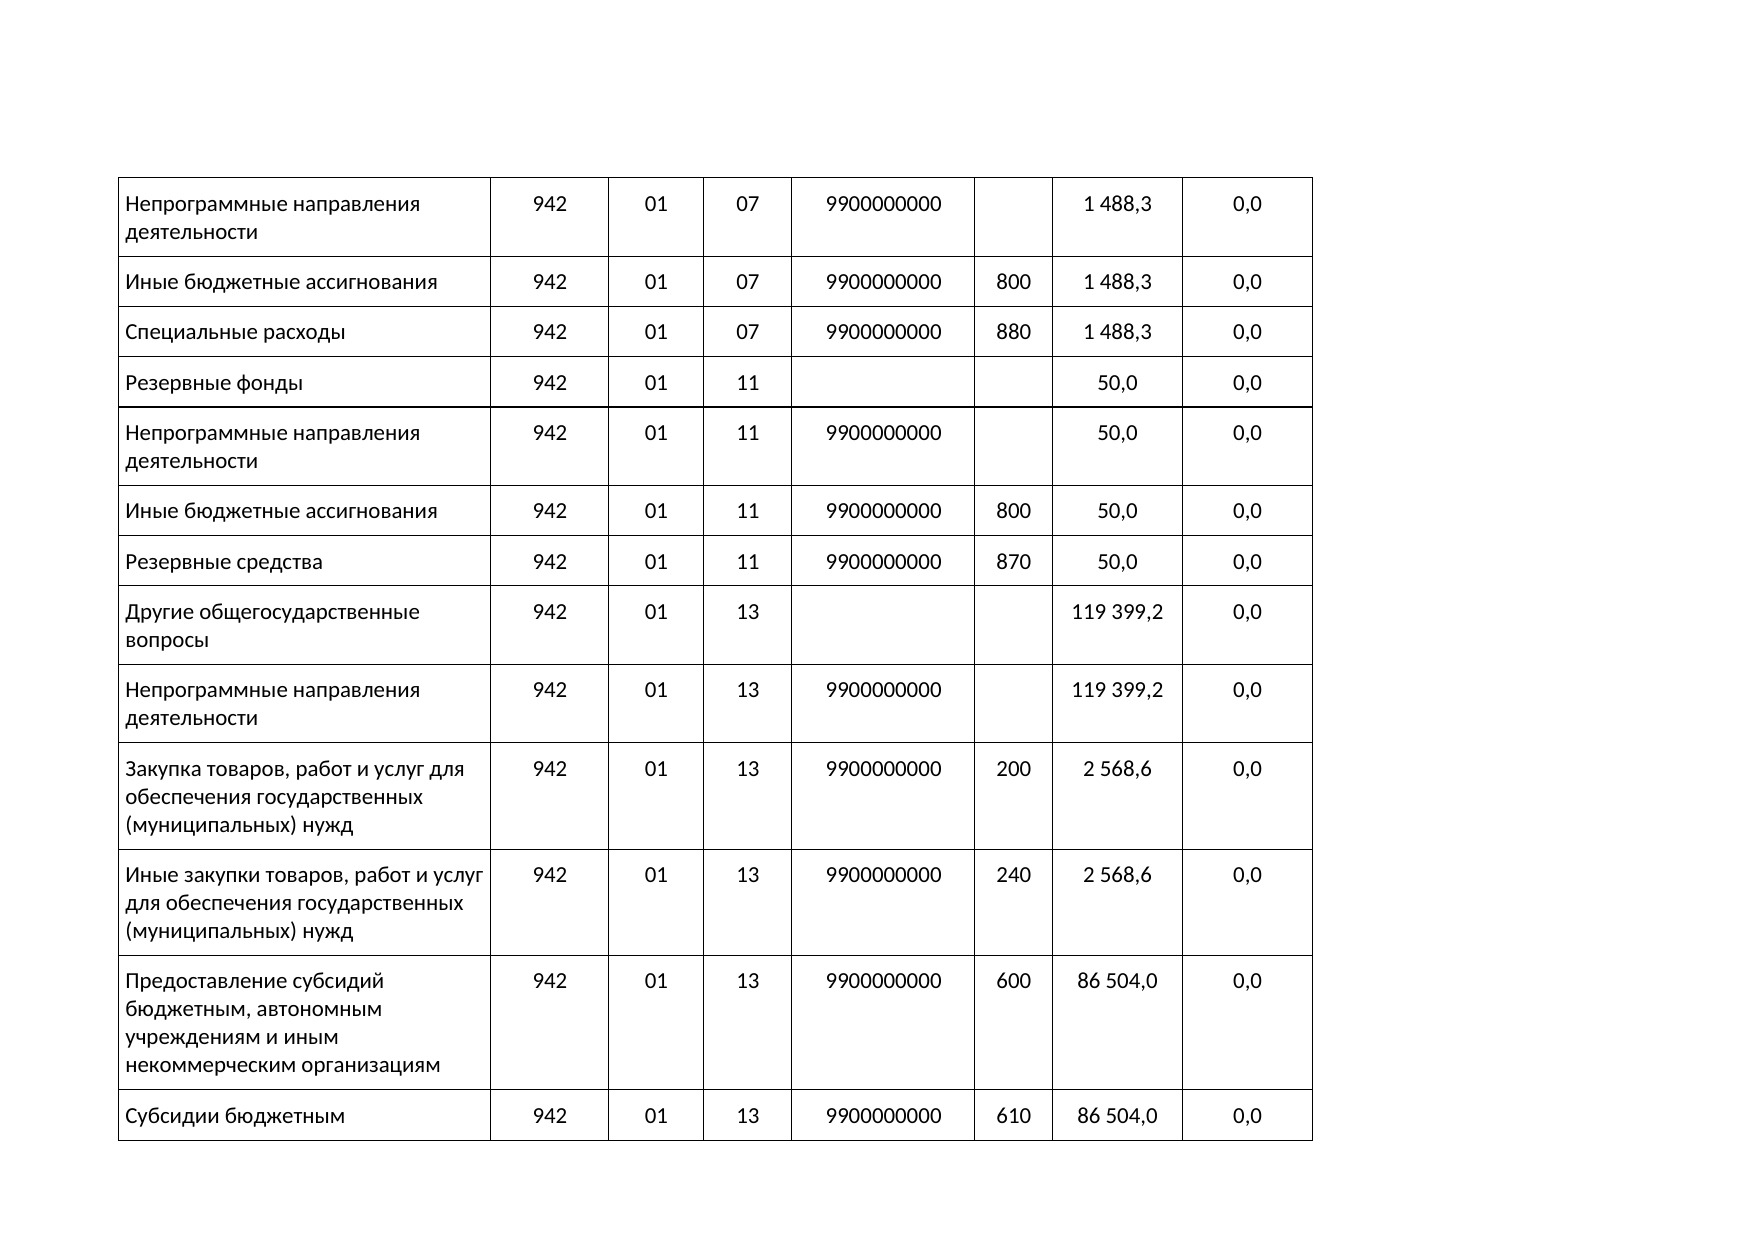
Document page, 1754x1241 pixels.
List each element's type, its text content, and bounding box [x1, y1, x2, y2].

table_cell 0,0 [1183, 1090, 1312, 1139]
table_cell 942 [491, 850, 608, 955]
table_cell 01 [609, 850, 703, 955]
table_cell 50,0 [1053, 357, 1182, 406]
table_cell 2 568,6 [1053, 743, 1182, 848]
table_cell 942 [491, 357, 608, 406]
table_cell Закупка товаров, работ и услуг для обеспечения государственных (муниципальных) нужд [119, 743, 490, 848]
table_cell [975, 408, 1052, 485]
table_cell 13 [704, 665, 791, 742]
table_cell 0,0 [1183, 956, 1312, 1089]
table_cell [975, 665, 1052, 742]
table_cell 11 [704, 357, 791, 406]
table_cell 13 [704, 586, 791, 664]
table_cell 800 [975, 486, 1052, 535]
table_cell 11 [704, 536, 791, 585]
table_cell 50,0 [1053, 408, 1182, 485]
table_cell 01 [609, 536, 703, 585]
table_cell 01 [609, 408, 703, 485]
table_cell 01 [609, 665, 703, 742]
table_cell 01 [609, 257, 703, 306]
table_cell 0,0 [1183, 486, 1312, 535]
table_cell 01 [609, 743, 703, 848]
table_cell 01 [609, 357, 703, 406]
table_cell Специальные расходы [119, 307, 490, 356]
table_cell 119 399,2 [1053, 665, 1182, 742]
table_cell 2 568,6 [1053, 850, 1182, 955]
table_cell 01 [609, 178, 703, 256]
table_cell 9900000000 [792, 486, 974, 535]
table_cell 1 488,3 [1053, 178, 1182, 256]
table_cell 0,0 [1183, 586, 1312, 664]
table_cell 800 [975, 257, 1052, 306]
table_cell 86 504,0 [1053, 1090, 1182, 1139]
table_cell 9900000000 [792, 257, 974, 306]
table_cell 0,0 [1183, 178, 1312, 256]
table_cell 0,0 [1183, 257, 1312, 306]
table_cell [975, 357, 1052, 406]
table_cell 0,0 [1183, 850, 1312, 955]
table_cell 0,0 [1183, 307, 1312, 356]
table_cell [119, 1090, 490, 1139]
table_cell Непрограммные направления деятельности [119, 178, 490, 256]
table_cell 13 [704, 956, 791, 1089]
table_cell 942 [491, 486, 608, 535]
table_cell 9900000000 [792, 665, 974, 742]
table_cell 01 [609, 486, 703, 535]
table_cell Другие общегосударственные вопросы [119, 586, 490, 664]
table_cell [975, 586, 1052, 664]
table_cell Иные закупки товаров, работ и услуг для обеспечения государственных (муниципальных) нужд [119, 850, 490, 955]
table_cell 50,0 [1053, 536, 1182, 585]
table_cell 9900000000 [792, 307, 974, 356]
table_cell [792, 586, 974, 664]
table_cell 942 [491, 257, 608, 306]
table_cell 07 [704, 307, 791, 356]
table_cell [792, 357, 974, 406]
table_cell 01 [609, 956, 703, 1089]
table_cell 13 [704, 1090, 791, 1139]
table_cell Иные бюджетные ассигнования [119, 257, 490, 306]
table_cell 600 [975, 956, 1052, 1089]
table_cell 240 [975, 850, 1052, 955]
table_cell 11 [704, 486, 791, 535]
table_cell Иные бюджетные ассигнования [119, 486, 490, 535]
table_cell 9900000000 [792, 850, 974, 955]
table_cell 9900000000 [792, 536, 974, 585]
table_cell [975, 178, 1052, 256]
table_cell 9900000000 [792, 1090, 974, 1139]
table_cell 942 [491, 665, 608, 742]
table_cell 0,0 [1183, 743, 1312, 848]
table_cell Непрограммные направления деятельности [119, 408, 490, 485]
table_cell 13 [704, 850, 791, 955]
table_cell 9900000000 [792, 408, 974, 485]
table_cell 942 [491, 586, 608, 664]
table_cell Непрограммные направления деятельности [119, 665, 490, 742]
table_cell 9900000000 [792, 743, 974, 848]
table_cell 07 [704, 257, 791, 306]
table_cell 50,0 [1053, 486, 1182, 535]
table_cell 01 [609, 1090, 703, 1139]
table_cell 119 399,2 [1053, 586, 1182, 664]
table_cell 942 [491, 307, 608, 356]
table_cell 942 [491, 536, 608, 585]
table_cell 610 [975, 1090, 1052, 1139]
table_cell 01 [609, 586, 703, 664]
table_cell 942 [491, 178, 608, 256]
table_cell 13 [704, 743, 791, 848]
table_cell Резервные средства [119, 536, 490, 585]
table_cell 01 [609, 307, 703, 356]
table_cell Резервные фонды [119, 357, 490, 406]
table_cell 1 488,3 [1053, 307, 1182, 356]
table_cell 0,0 [1183, 357, 1312, 406]
table_cell 07 [704, 178, 791, 256]
table_cell Предоставление субсидий бюджетным, автономным учреждениям и иным некоммерческим организациям [119, 956, 490, 1089]
table_cell 86 504,0 [1053, 956, 1182, 1089]
table_cell 870 [975, 536, 1052, 585]
table_cell 942 [491, 408, 608, 485]
table_cell 880 [975, 307, 1052, 356]
table_cell 200 [975, 743, 1052, 848]
table_cell 942 [491, 1090, 608, 1139]
table_cell 942 [491, 956, 608, 1089]
table_cell 0,0 [1183, 408, 1312, 485]
table_cell 0,0 [1183, 665, 1312, 742]
table_cell 1 488,3 [1053, 257, 1182, 306]
table_cell 0,0 [1183, 536, 1312, 585]
table_cell 11 [704, 408, 791, 485]
table_cell 9900000000 [792, 956, 974, 1089]
table_cell 942 [491, 743, 608, 848]
table_cell 9900000000 [792, 178, 974, 256]
